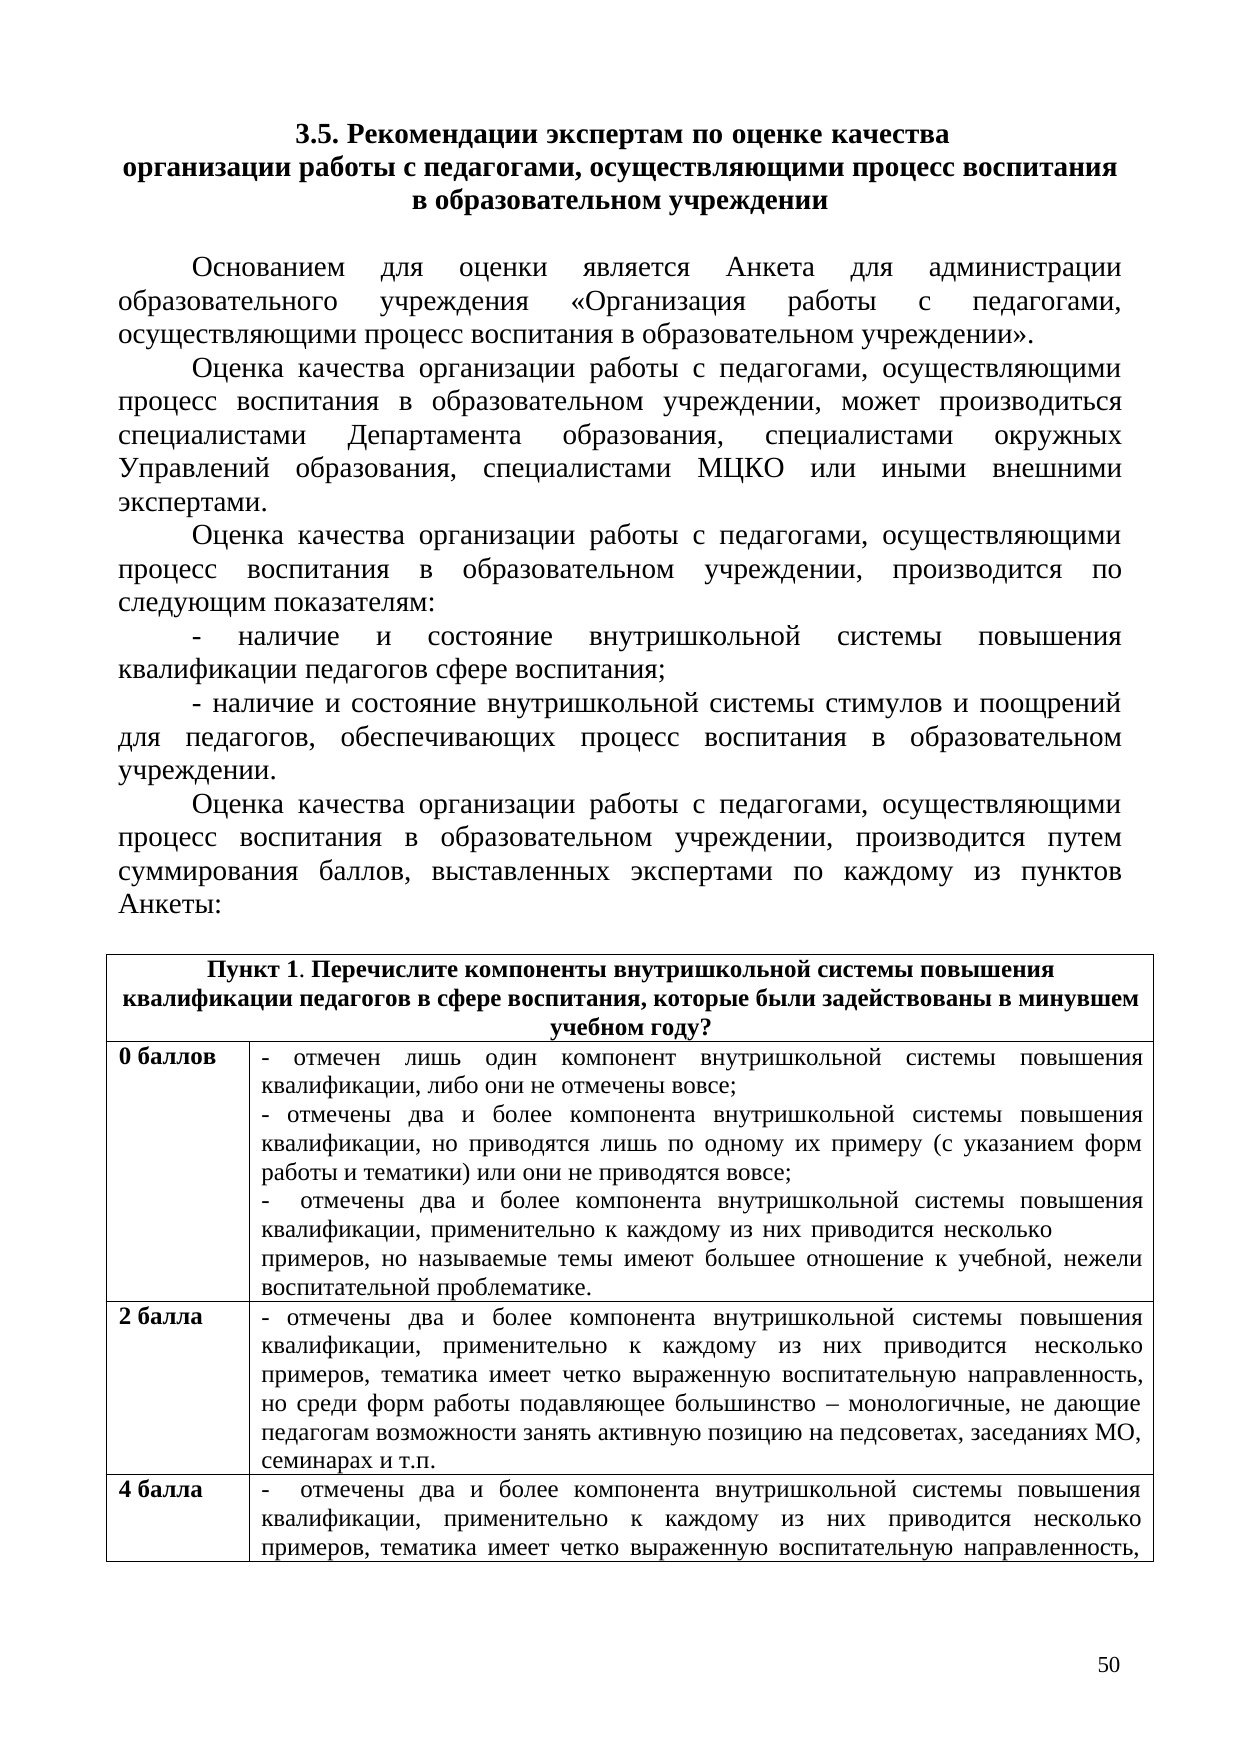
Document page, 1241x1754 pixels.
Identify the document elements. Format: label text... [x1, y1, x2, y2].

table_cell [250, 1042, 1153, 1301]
text Оценка качества организации работы с педагогами, осуществляющими процесс воспитания в образовательном учреждении, производится по следующим показателям: [118, 517, 1122, 618]
text в образовательном учреждении [412, 183, 1165, 216]
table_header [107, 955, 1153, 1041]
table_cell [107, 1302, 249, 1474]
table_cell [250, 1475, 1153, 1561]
text Основанием для оценки является Анкета для администрации образовательного учреждения «Организация работы с педагогами, осуществляющими процесс воспитания в образовательном учреждении». [118, 249, 1122, 350]
list наличие и состояние внутришкольной системы стимулов и поощрений для педагогов, обеспечивающих процесс воспитания в образовательном учреждении. [118, 685, 1122, 786]
text Оценка качества организации работы с педагогами, осуществляющими процесс воспитания в образовательном учреждении, производится путем суммирования баллов, выставленных экспертами по каждому из пунктов Анкеты: [118, 786, 1122, 920]
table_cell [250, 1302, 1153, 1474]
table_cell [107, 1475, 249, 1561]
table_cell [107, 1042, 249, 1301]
list наличие и состояние внутришкольной системы повышения квалификации педагогов сфере воспитания; [118, 618, 1122, 685]
text Оценка качества организации работы с педагогами, осуществляющими процесс воспитания в образовательном учреждении, может производиться специалистами Департамента образования, специалистами окружных Управлений образования, специалистами МЦКО или иными внешними экспертами. [118, 350, 1122, 517]
subtitle Рекомендации экспертам по оценке качества организации работы с педагогами, осуществляющими процесс воспитания [122, 116, 1118, 183]
